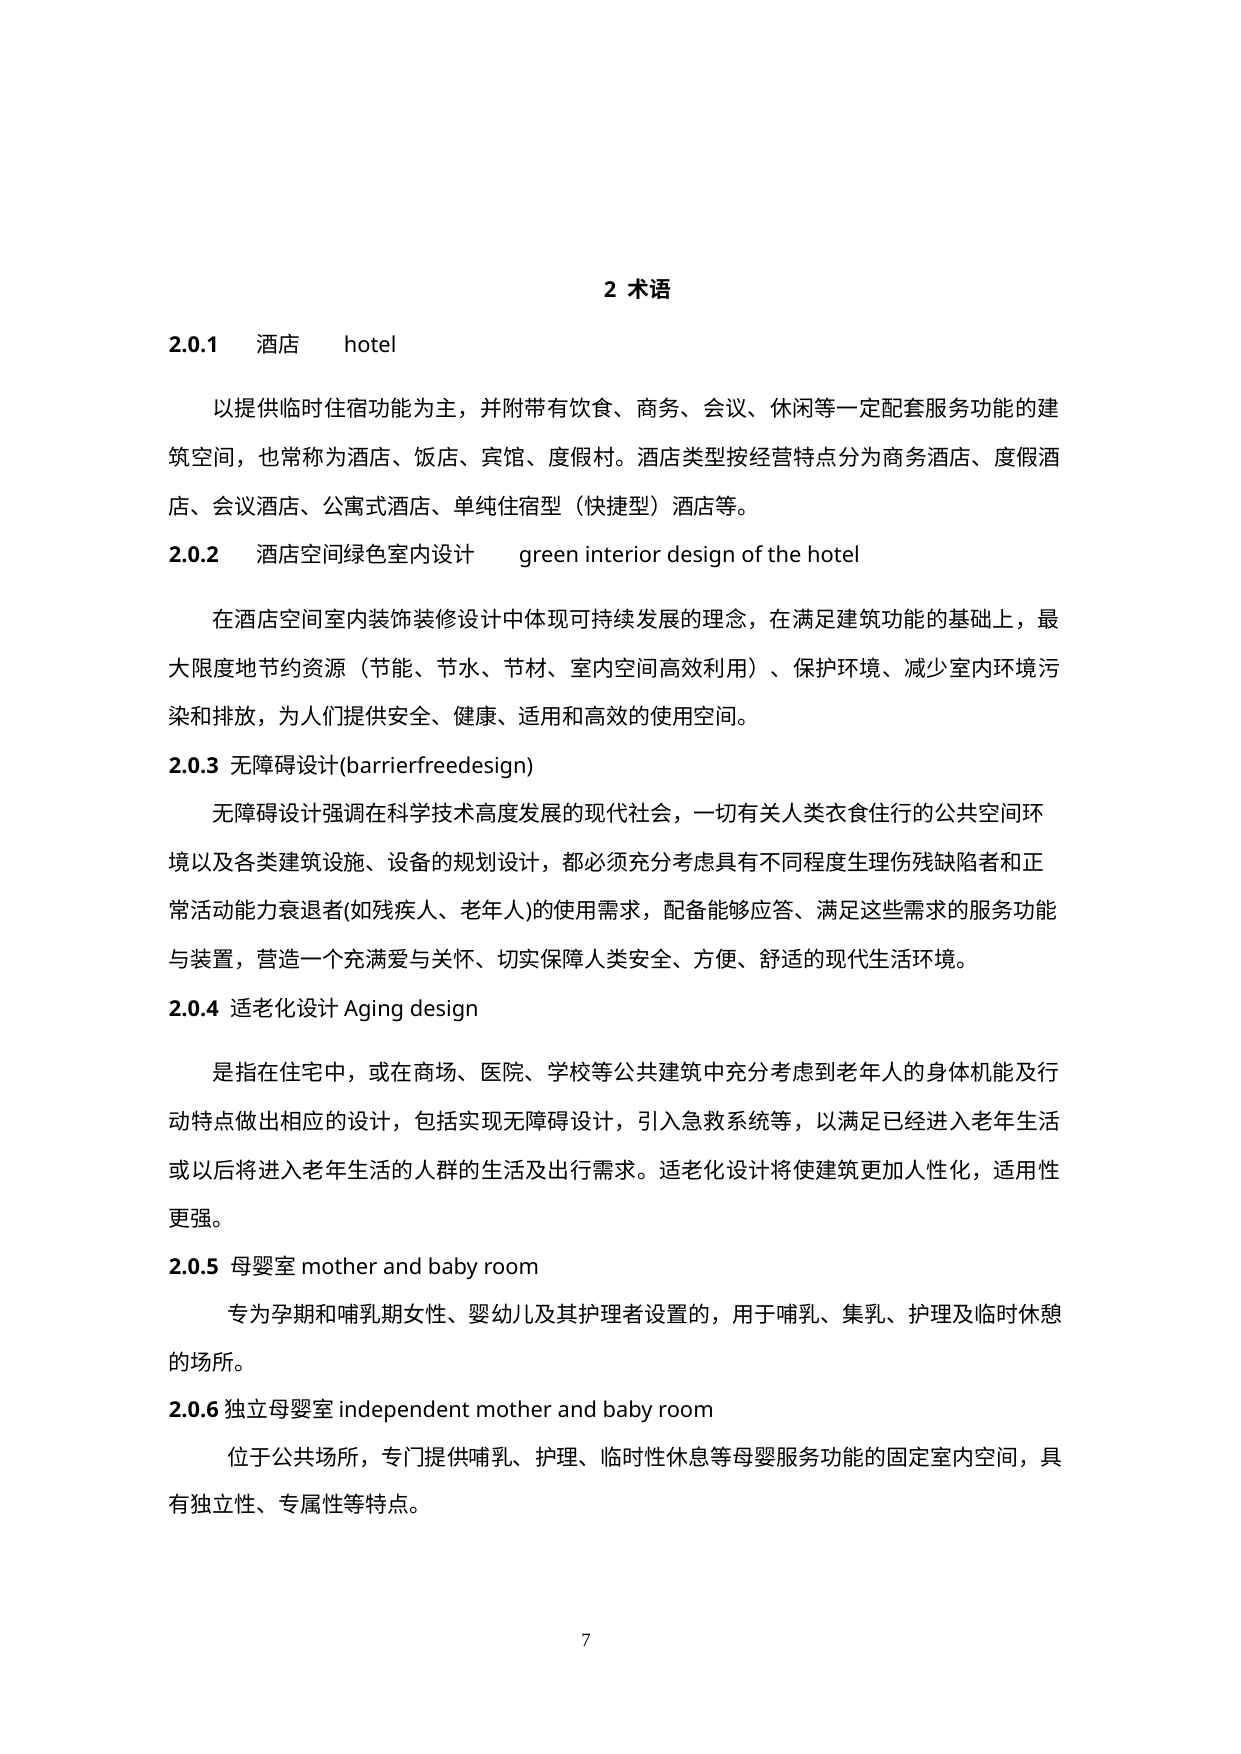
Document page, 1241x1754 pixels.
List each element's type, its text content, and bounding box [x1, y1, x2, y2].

text 以提供临时住宿功能为主，并附带有饮食、商务、会议、休闲等一定配套服务功能的建筑空间，也常称为酒店、饭店、宾馆、度假村。酒店类型按经营特点分为商务酒店、度假酒店、会议酒店、公寓式酒店、单纯住宿型（快捷型）酒店等。 [169, 391, 1062, 521]
text 2.0.2 酒店空间绿色室内设计 green interior design of the hotel [169, 537, 1062, 569]
text 是指在住宅中，或在商场、医院、学校等公共建筑中充分考虑到老年人的身体机能及行动特点做出相应的设计，包括实现无障碍设计，引入急救系统等，以满足已经进入老年生活或以后将进入老年生活的人群的生活及出行需求。适老化设计将使建筑更加人性化，适用性更强。 [169, 1055, 1062, 1233]
text 2.0.3 无障碍设计(barrierfreedesign) [169, 747, 1062, 780]
text 2.0.1 酒店 hotel [169, 326, 1062, 359]
text 专为孕期和哺乳期女性、婴幼儿及其护理者设置的，用于哺乳、集乳、护理及临时休憩的场所。 [169, 1297, 1062, 1376]
text 2 术语 [169, 271, 1062, 304]
text 2.0.6 独立母婴室independent mother and baby room [169, 1392, 1062, 1424]
text 无障碍设计强调在科学技术高度发展的现代社会，一切有关人类衣食住行的公共空间环境以及各类建筑设施、设备的规划设计，都必须充分考虑具有不同程度生理伤残缺陷者和正常活动能力衰退者(如残疾人、老年人)的使用需求，配备能够应答、满足这些需求的服务功能与装置，营造一个充满爱与关怀、切实保障人类安全、方便、舒适的现代生活环境。 [169, 796, 1062, 974]
text 在酒店空间室内装饰装修设计中体现可持续发展的理念，在满足建筑功能的基础上，最大限度地节约资源（节能、节水、节材、室内空间高效利用）、保护环境、减少室内环境污染和排放，为人们提供安全、健康、适用和高效的使用空间。 [169, 601, 1062, 731]
text 2.0.4 适老化设计Aging design [169, 990, 1062, 1023]
text 位于公共场所，专门提供哺乳、护理、临时性休息等母婴服务功能的固定室内空间，具有独立性、专属性等特点。 [169, 1439, 1062, 1519]
text 2.0.5 母婴室 mother and baby room [169, 1249, 1062, 1281]
